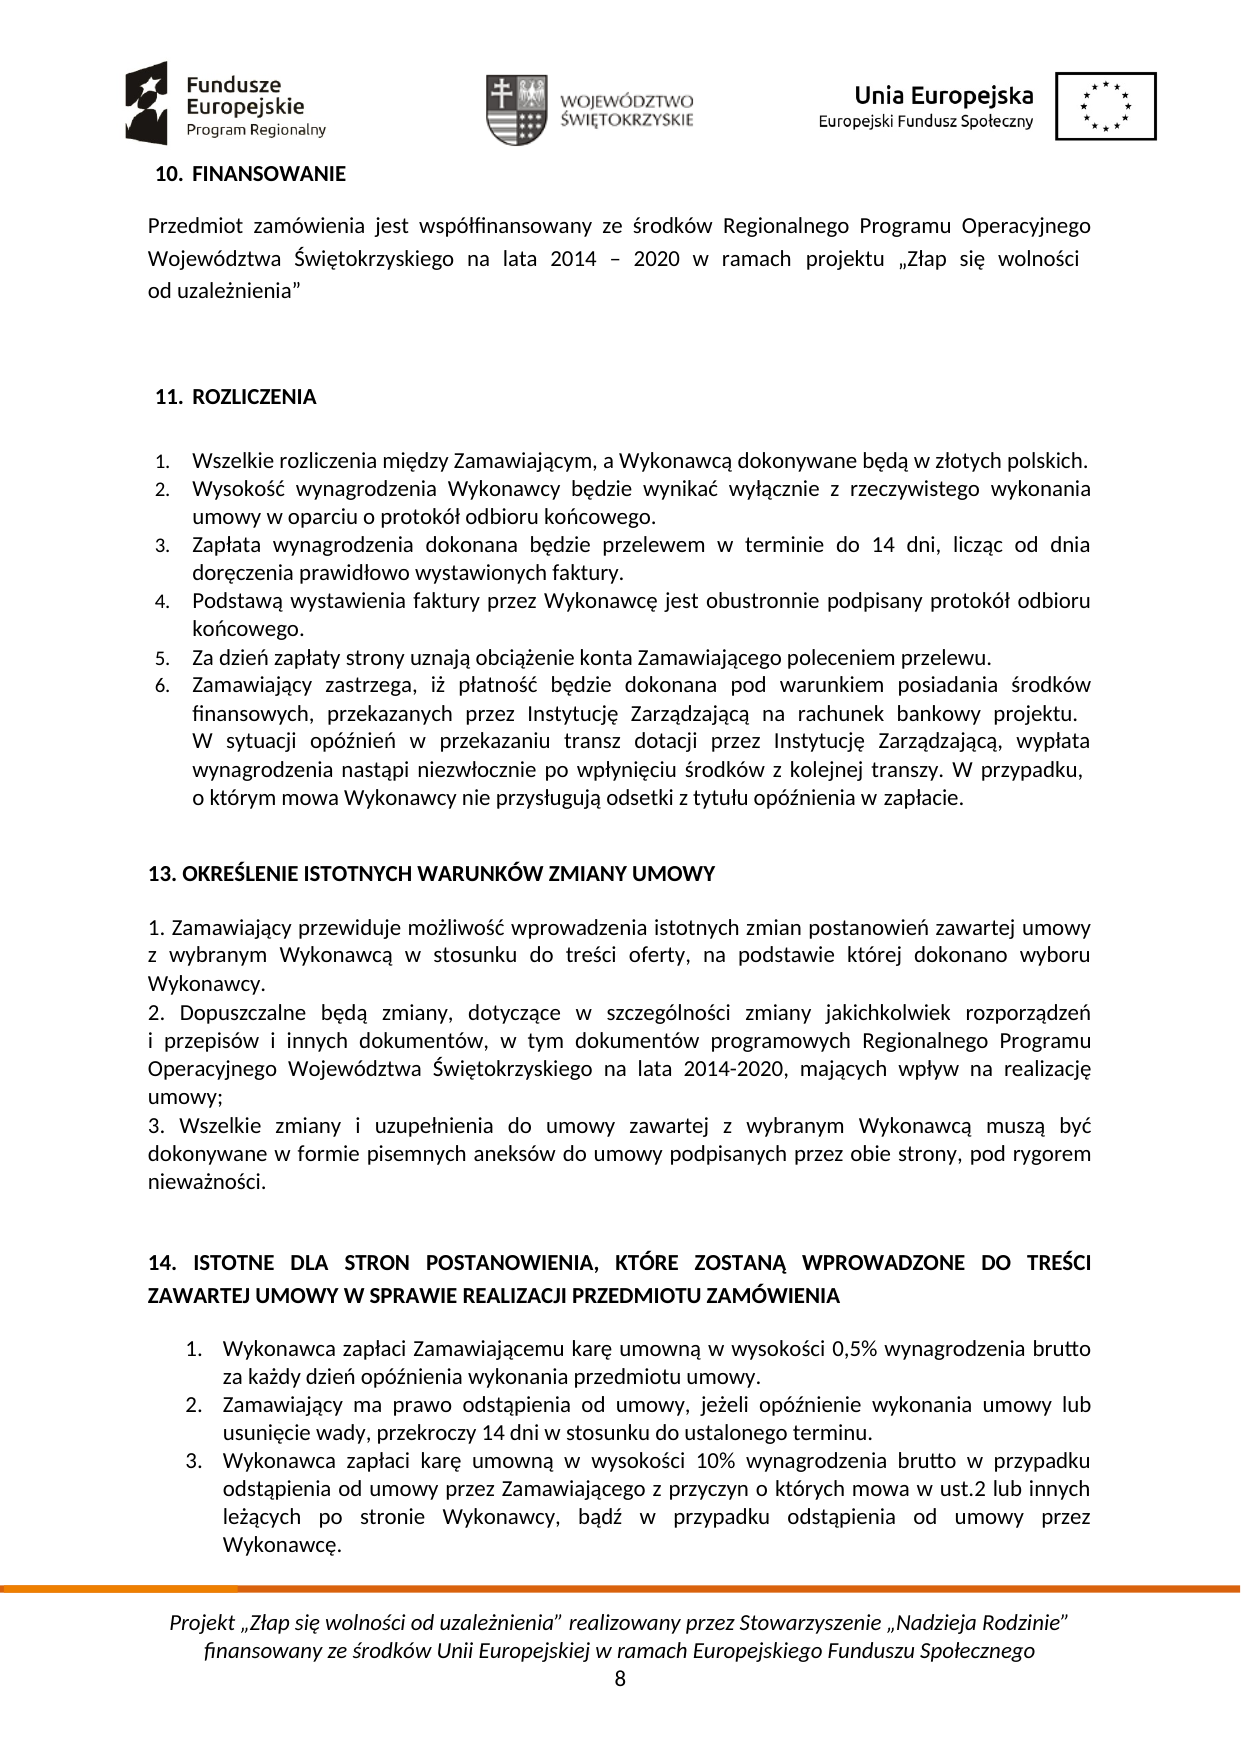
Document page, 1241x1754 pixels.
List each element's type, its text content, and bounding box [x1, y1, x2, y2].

text 1. Zamawiający przewiduje możliwość wprowadzenia istotnych zmian postanowień zawartej umowy z wybranym Wykonawcą w stosunku do treści oferty, na podstawie której dokonano wyboru Wykonawcy. [148, 913, 1093, 997]
text Przedmiot zamówienia jest współfinansowany ze środków Regionalnego Programu Operacyjnego Województwa Świętokrzyskiego na lata 2014 – 2020 w ramach projektu „Złap się wolności od uzależnienia” [148, 212, 1093, 304]
list Wysokość wynagrodzenia Wykonawcy będzie wynikać wyłącznie z rzeczywistego wykonania umowy w oparciu o protokół odbioru końcowego. [154, 474, 1093, 531]
list Za dzień zapłaty strony uznają obciążenie konta Zamawiającego poleceniem przelewu. [154, 643, 1093, 671]
list Wykonawca zapłaci karę umowną w wysokości 10% wynagrodzenia brutto w przypadku odstąpienia od umowy przez Zamawiającego z przyczyn o których mowa w ust.2 lub innych leżących po stronie Wykonawcy, bądź w przypadku odstąpienia od umowy przez Wykonawcę. [185, 1446, 1093, 1558]
list Wszelkie rozliczenia między Zamawiającym, a Wykonawcą dokonywane będą w złotych polskich. [154, 446, 1093, 474]
list Zamawiający zastrzega, iż płatność będzie dokonana pod warunkiem posiadania środków finansowych, przekazanych przez Instytucję Zarządzającą na rachunek bankowy projektu. W sytuacji opóźnień w przekazaniu transz dotacji przez Instytucję Zarządzającą, wypłata wynagrodzenia nastąpi niezwłocznie po wpłynięciu środków z kolejnej transzy. W przypadku, o którym mowa Wykonawcy nie przysługują odsetki z tytułu opóźnienia w zapłacie. [154, 671, 1093, 811]
text 14. ISTOTNE DLA STRON POSTANOWIENIA, KTÓRE ZOSTANĄ WPROWADZONE DO TREŚCI ZAWARTEJ UMOWY W SPRAWIE REALIZACJI PRZEDMIOTU ZAMÓWIENIA [148, 1248, 1093, 1309]
list FINANSOWANIE [154, 159, 1093, 187]
text 3. Wszelkie zmiany i uzupełnienia do umowy zawartej z wybranym Wykonawcą muszą być dokonywane w formie pisemnych aneksów do umowy podpisanych przez obie strony, pod rygorem nieważności. [148, 1111, 1093, 1196]
picture [797, 49, 1179, 163]
list Zapłata wynagrodzenia dokonana będzie przelewem w terminie do 14 dni, licząc od dnia doręczenia prawidłowo wystawionych faktury. [154, 531, 1093, 587]
picture [455, 62, 748, 159]
list Wykonawca zapłaci Zamawiającemu karę umowną w wysokości 0,5% wynagrodzenia brutto za każdy dzień opóźnienia wykonania przedmiotu umowy. [185, 1334, 1093, 1390]
list ROZLICZENIA [154, 382, 1093, 410]
text 13. OKREŚLENIE ISTOTNYCH WARUNKÓW ZMIANY UMOWY [148, 859, 1093, 888]
text 2. Dopuszczalne będą zmiany, dotyczące w szczególności zmiany jakichkolwiek rozporządzeń i przepisów i innych dokumentów, w tym dokumentów programowych Regionalnego Programu Operacyjnego Województwa Świętokrzyskiego na lata 2014-2020, mających wpływ na realizację umowy; [148, 998, 1093, 1110]
picture [105, 40, 375, 163]
list Zamawiający ma prawo odstąpienia od umowy, jeżeli opóźnienie wykonania umowy lub usunięcie wady, przekroczy 14 dni w stosunku do ustalonego terminu. [185, 1390, 1093, 1446]
list Podstawą wystawienia faktury przez Wykonawcę jest obustronnie podpisany protokół odbioru końcowego. [154, 587, 1093, 643]
